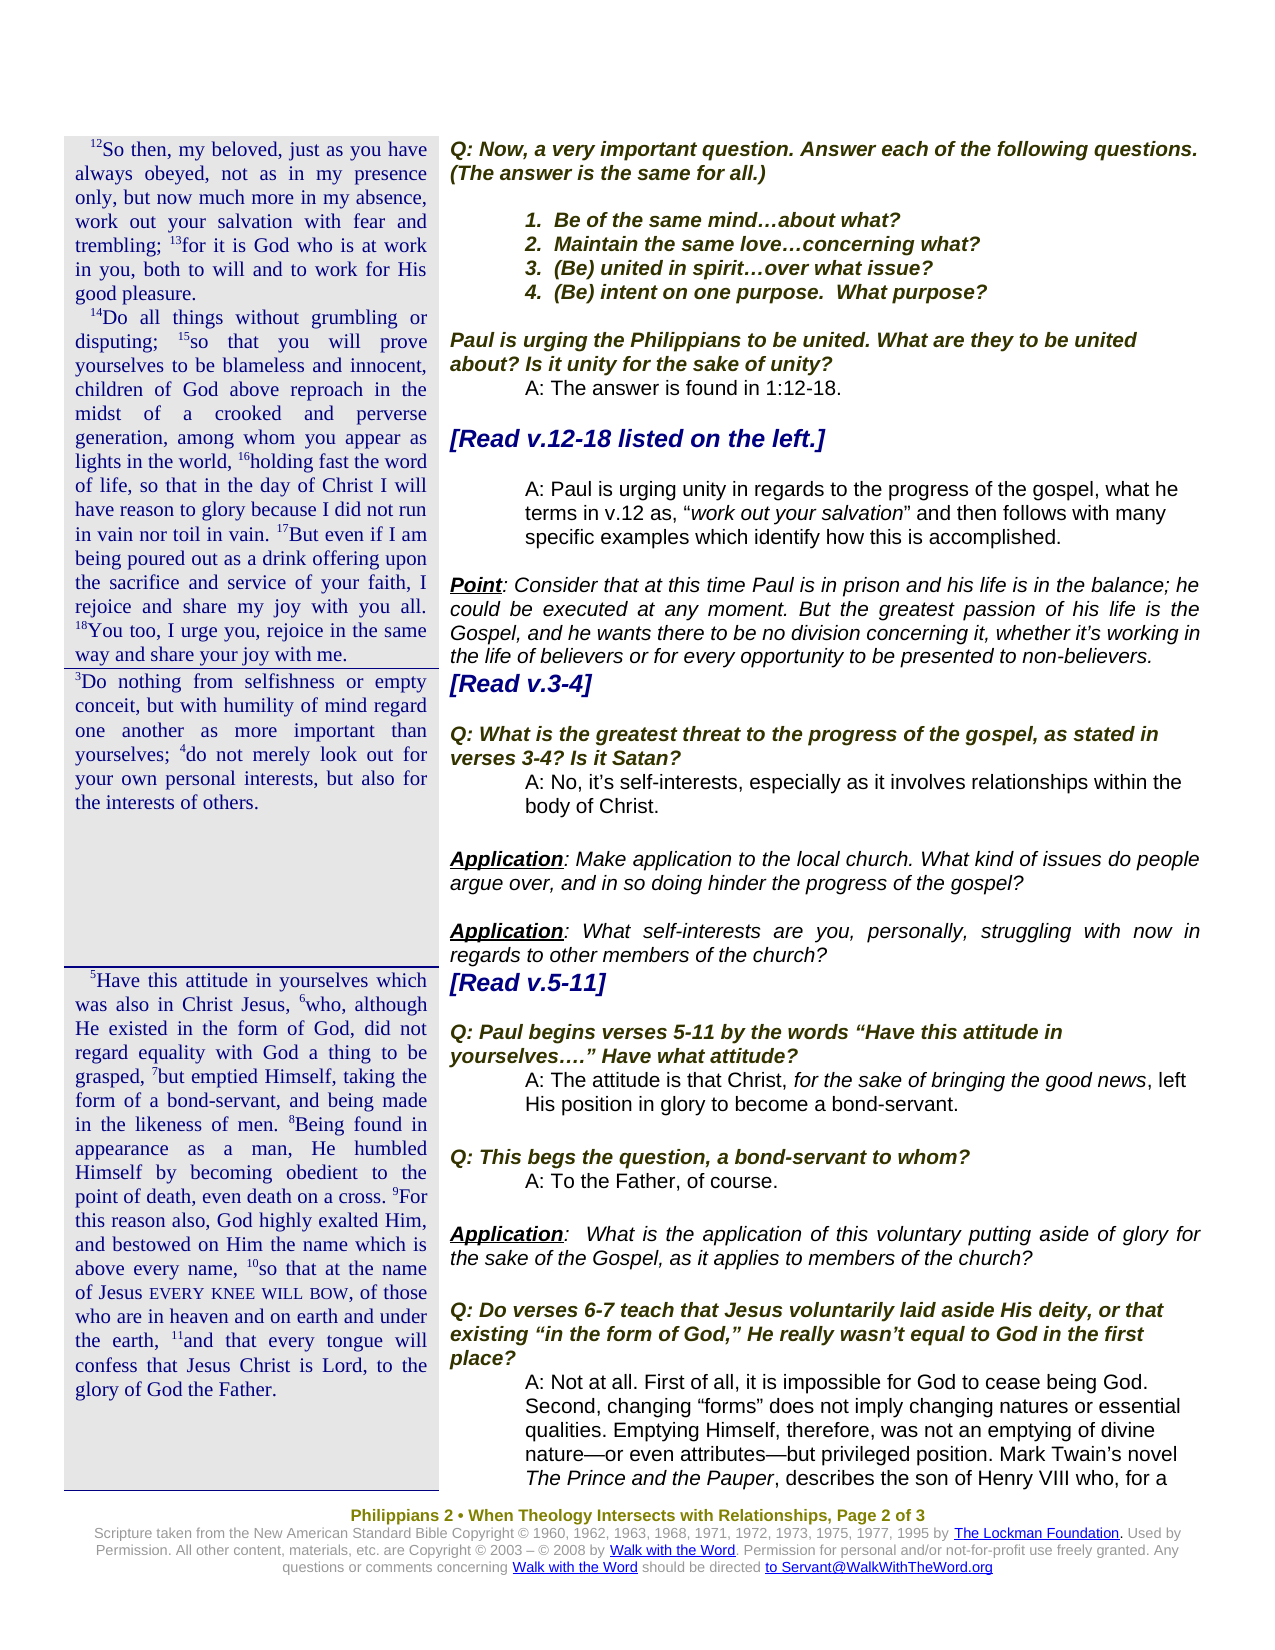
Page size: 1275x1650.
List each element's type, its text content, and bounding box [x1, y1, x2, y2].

table_header 12So then, my beloved, just as you have always obeyed, not as in my presence only, but now much more in my absence, work out your salvation with fear and trembling; 13for it is God who is at work in you, both to will and to work for His good pleasure. 14Do all things without grumbling or disputing; 15so that you will prove yourselves to be blameless and innocent, children of God above reproach in the midst of a crooked and perverse generation, among whom you appear as lights in the world, 16holding fast the word of life, so that in the day of Christ I will have reason to glory because I did not run in vain nor toil in vain. 17But even if I am being poured out as a drink offering upon the sacrifice and service of your faith, I rejoice and share my joy with you all. 18You too, I urge you, rejoice in the same way and share your joy with me. [64, 136, 439, 668]
table_cell [Read v.3-4] Q: What is the greatest threat to the progress of the gospel, as stated in verses 3-4? Is it Satan? A: No, it’s self-interests, especially as it involves relationships within the body of Christ. Application: Make application to the local church. What kind of issues do people argue over, and in so doing hinder the progress of the gospel? Application: What self-interests are you, personally, struggling with now in regards to other members of the church? [439, 668, 1213, 966]
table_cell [64, 968, 439, 1490]
table_cell 3Do nothing from selfishness or empty conceit, but with humility of mind regard one another as more important than yourselves; 4do not merely look out for your own personal interests, but also for the interests of others. [64, 669, 439, 966]
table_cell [439, 966, 1213, 1490]
table_header Q: Now, a very important question. Answer each of the following questions. (The answer is the same for all.) 1. Be of the same mind…about what? 2. Maintain the same love…concerning what? 3. (Be) united in spirit…over what issue? 4. (Be) intent on one purpose. What purpose? Paul is urging the Philippians to be united. What are they to be united about? Is it unity for the sake of unity? A: The answer is found in 1:12-18. [Read v.12-18 listed on the left.] A: Paul is urging unity in regards to the progress of the gospel, what he terms in v.12 as, “work out your salvation” and then follows with many specific examples which identify how this is accomplished. Point: Consider that at this time Paul is in prison and his life is in the balance; he could be executed at any moment. But the greatest passion of his life is the Gospel, and he wants there to be no division concerning it, whether it’s working in the life of believers or for every opportunity to be presented to non-believers. [439, 136, 1213, 668]
